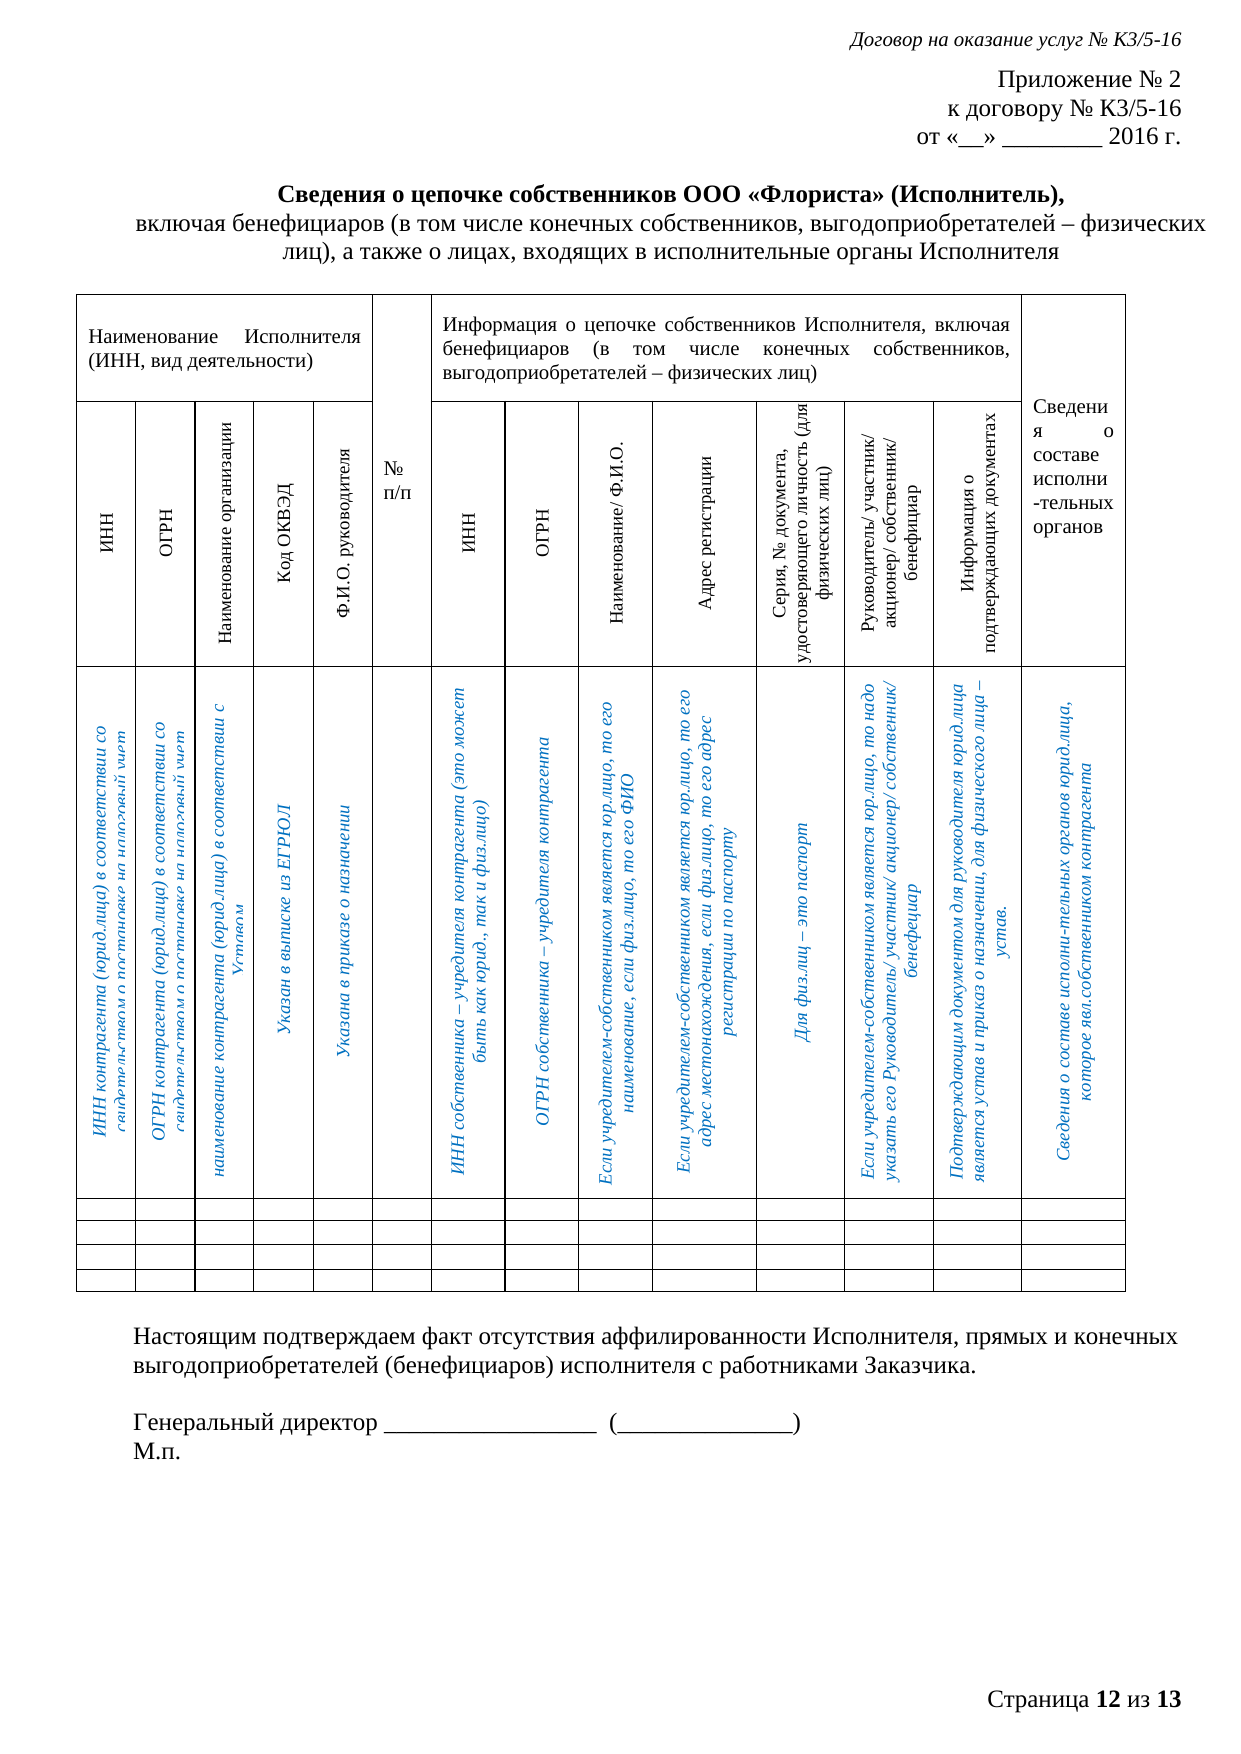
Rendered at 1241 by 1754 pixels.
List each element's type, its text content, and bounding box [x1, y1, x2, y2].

text Генеральный директор _________________ (______________) [133, 1407, 1181, 1436]
table_cell [196, 1221, 253, 1244]
table_cell Серия, № документа, удостоверяющего личность (для физических лиц) [757, 402, 844, 666]
table_cell ИНН собственника – учредителя контрагента (это может быть как юрид., так и физ.лицо) [432, 667, 504, 1197]
table_cell Руководитель/ участник/ акционер/ собственник/ бенефициар [845, 402, 933, 666]
table_cell [432, 1245, 504, 1268]
table_cell наименование контрагента (юрид.лица) в соответствии с Уставом [196, 667, 253, 1197]
table_cell [506, 1221, 578, 1244]
table_header № п/п [373, 295, 431, 666]
table_cell [314, 1270, 372, 1291]
table_cell ОГРН контрагента (юрид.лица) в соответствии со свидетельством о постановке на налоговый учет [136, 667, 194, 1197]
table_cell Если учредителем-собственником является юр.лицо, то его наименование, если физ.лицо, то его ФИО [579, 667, 652, 1197]
table_header Наименование Исполнителя (ИНН, вид деятельности) [77, 295, 372, 401]
table_cell [314, 1245, 372, 1268]
table_cell Сведения о составе исполни-тельных органов юрид.лица, которое явл.собственником контрагента [1022, 667, 1125, 1197]
table_cell [254, 1245, 313, 1268]
table_cell [373, 1199, 431, 1220]
table_cell ИНН [77, 402, 135, 666]
table_cell Информация о подтверждающих документах [934, 402, 1021, 666]
table_cell Наименование/ Ф.И.О. [579, 402, 652, 666]
table_cell ОГРН [136, 402, 194, 666]
table_cell ОГРН собственника – учредителя контрагента [506, 667, 578, 1197]
table_cell [254, 1199, 313, 1220]
table_cell [196, 1199, 253, 1220]
table_cell Ф.И.О. руководителя [314, 402, 372, 666]
table_cell [653, 1245, 756, 1268]
table_cell [136, 1270, 194, 1291]
text включая бенефициаров (в том числе конечных собственников, выгодоприобретателей – физических лиц), а также о лицах, входящих в исполнительные органы Исполнителя [133, 208, 1209, 265]
table_cell [579, 1199, 652, 1220]
table_cell [934, 1270, 1021, 1291]
table_cell [77, 1245, 135, 1268]
table_cell Адрес регистрации [653, 402, 756, 666]
table_cell [77, 1221, 135, 1244]
table_cell [506, 1270, 578, 1291]
table_cell [757, 1199, 844, 1220]
table_cell [757, 1245, 844, 1268]
table_cell [373, 1221, 431, 1244]
table_cell [934, 1221, 1021, 1244]
table_cell Указан в выписке из ЕГРЮЛ [254, 667, 313, 1197]
table_header Информация о цепочке собственников Исполнителя, включая бенефициаров (в том числе конечных собственников, выгодоприобретателей – физических лиц) [432, 295, 1021, 401]
table_cell [314, 1221, 372, 1244]
table_cell [506, 1245, 578, 1268]
table_cell [845, 1245, 933, 1268]
text Настоящим подтверждаем факт отсутствия аффилированности Исполнителя, прямых и конечных выгодоприобретателей (бенефициаров) исполнителя с работниками Заказчика. [133, 1321, 1181, 1378]
table_cell [254, 1221, 313, 1244]
text Приложение № 2 [133, 64, 1181, 93]
table_cell Если учредителем-собственником является юр.лицо, то его адрес местонахождения, если физ.лицо, то его адрес регистрации по паспорту [653, 667, 756, 1197]
table_cell [653, 1221, 756, 1244]
table_cell [1022, 1199, 1125, 1220]
text Сведения о цепочке собственников ООО «Флориста» (Исполнитель), [133, 179, 1209, 208]
table_cell [136, 1221, 194, 1244]
table_cell [1022, 1245, 1125, 1268]
table_cell [845, 1270, 933, 1291]
table_cell [934, 1245, 1021, 1268]
table_cell [136, 1245, 194, 1268]
table_cell Подтверждающим документом для руководителя юрид.лица является устав и приказ о назначении, для физического лица – устав. [934, 667, 1021, 1197]
table_cell ИНН [432, 402, 504, 666]
text М.п. [133, 1436, 1181, 1465]
table_cell [77, 1199, 135, 1220]
table_cell [254, 1270, 313, 1291]
table_cell [373, 1245, 431, 1268]
table_cell [432, 1221, 504, 1244]
text к договору № К3/5-16 [133, 93, 1181, 121]
table_cell Код ОКВЭД [254, 402, 313, 666]
table_cell [653, 1270, 756, 1291]
table_cell [1022, 1221, 1125, 1244]
table_cell [432, 1199, 504, 1220]
table_cell [77, 1270, 135, 1291]
table_cell Для физ.лиц – это паспорт [757, 667, 844, 1197]
table_cell [934, 1199, 1021, 1220]
table_cell [845, 1221, 933, 1244]
table_cell [196, 1270, 253, 1291]
table_cell [757, 1270, 844, 1291]
table_cell [579, 1270, 652, 1291]
table_cell [432, 1270, 504, 1291]
table_cell Наименование организации [196, 402, 253, 666]
table_cell [757, 1221, 844, 1244]
table_header Сведения о составе исполни-тельных органов [1022, 295, 1125, 666]
table_cell ИНН контрагента (юрид.лица) в соответствии со свидетельством о постановке на налоговый учет [77, 667, 135, 1197]
table_cell [373, 1270, 431, 1291]
table_cell [373, 667, 431, 1197]
table_cell [196, 1245, 253, 1268]
table_cell [506, 1199, 578, 1220]
table_cell Указана в приказе о назначении [314, 667, 372, 1197]
text от «__» ________ 2016 г. [133, 121, 1181, 150]
table_cell Если учредителем-собственником является юр.лицо, то надо указать его Руководитель/ участник/ акционер/ собственник/ бенефециар [845, 667, 933, 1197]
table_cell [845, 1199, 933, 1220]
table_cell [1022, 1270, 1125, 1291]
table_cell ОГРН [506, 402, 578, 666]
table_cell [314, 1199, 372, 1220]
table_cell [579, 1221, 652, 1244]
table_cell [136, 1199, 194, 1220]
table_cell [579, 1245, 652, 1268]
table_cell [653, 1199, 756, 1220]
